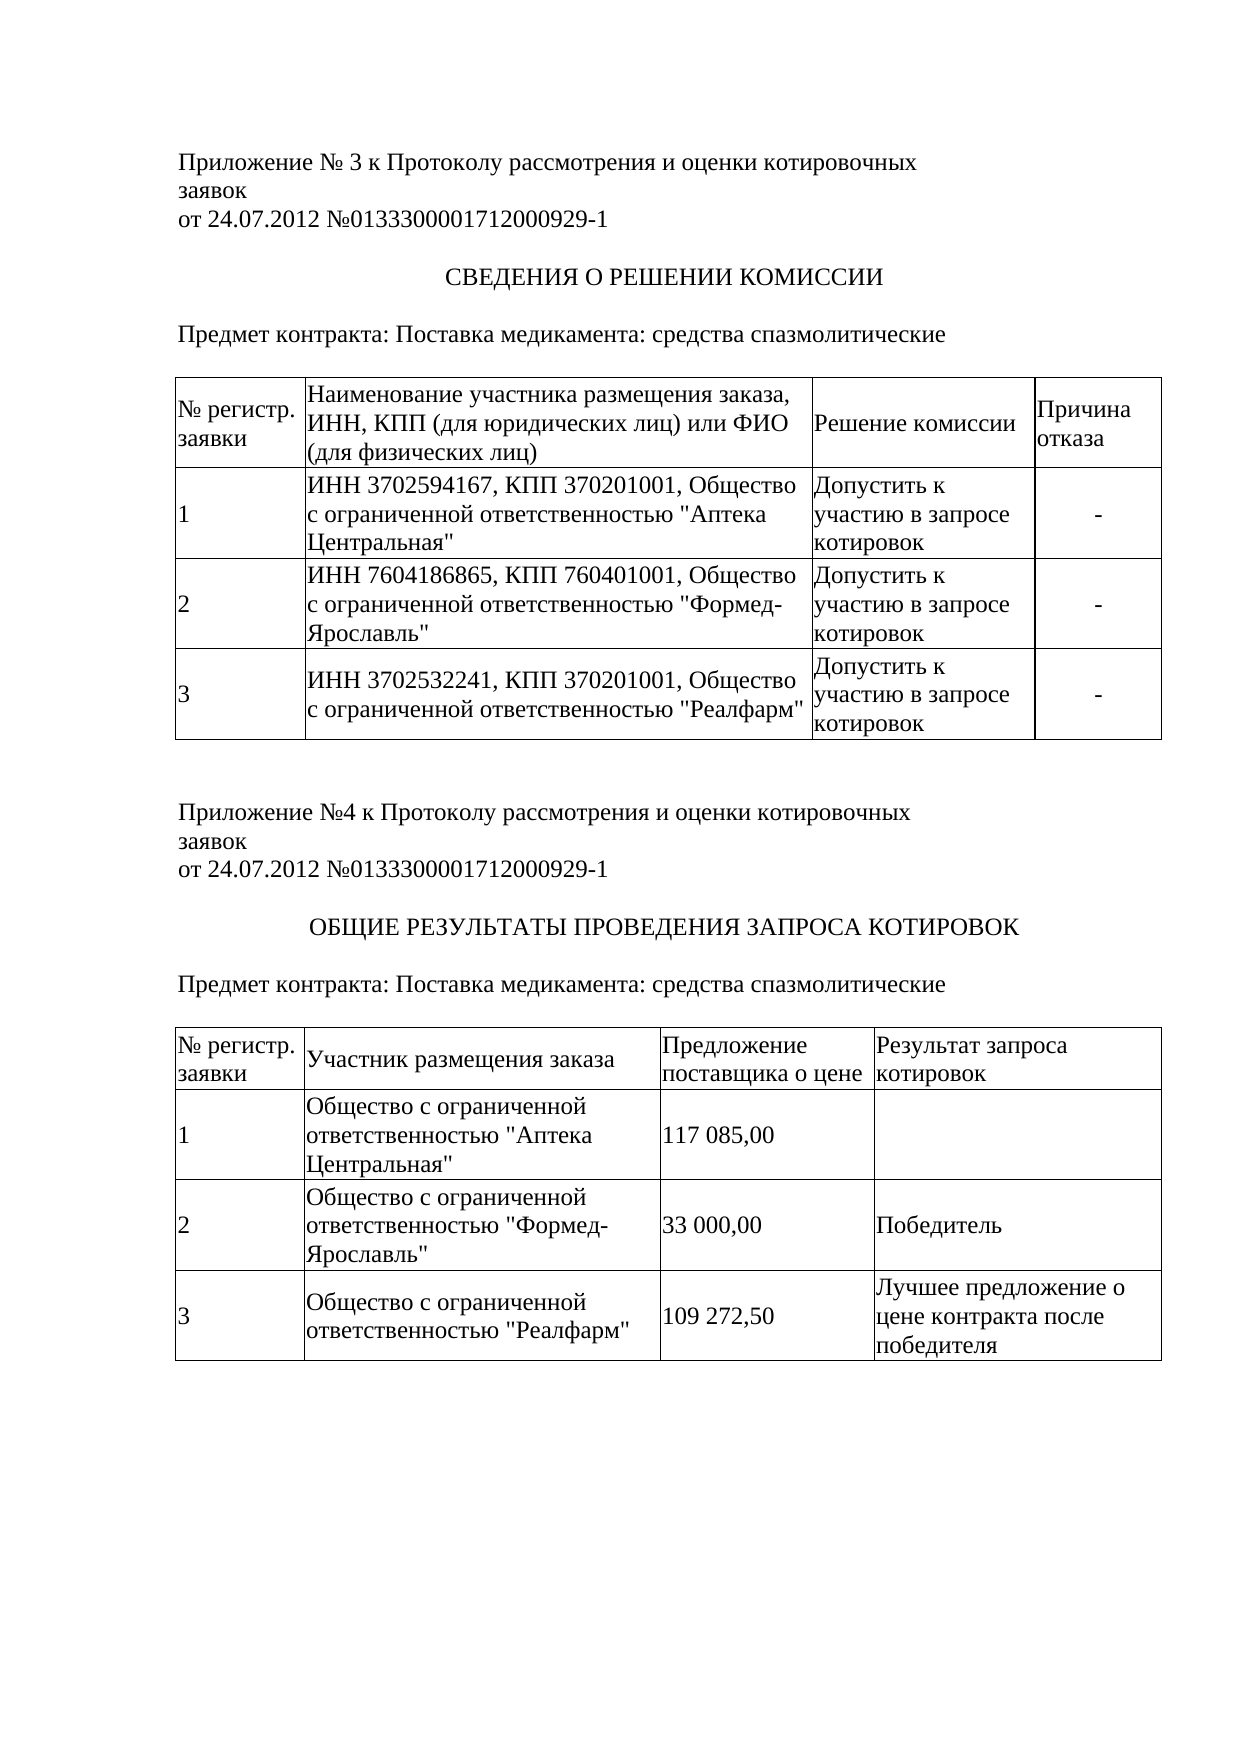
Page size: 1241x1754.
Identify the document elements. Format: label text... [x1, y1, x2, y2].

table_cell Общество с ограниченной ответственностью "Формед-Ярославль" [305, 1180, 660, 1269]
table_cell 1 [176, 468, 305, 558]
table_header № регистр. заявки [176, 1028, 304, 1089]
table_header Приложение №4 к Протоколу рассмотрения и оценки котировочных заявок от 24.07.2012 №0133300001712000929-1 [178, 797, 986, 883]
table_cell 33 000,00 [661, 1180, 874, 1269]
table_cell Лучшее предложение о цене контракта после победителя [875, 1271, 1161, 1360]
table_cell - [1036, 468, 1161, 558]
table_cell Допустить к участию в запросе котировок [813, 649, 1034, 738]
table_cell 2 [176, 1180, 304, 1269]
text Предмет контракта: Поставка медикамента: средства спазмолитические [177, 969, 1152, 998]
table_header Приложение № 3 к Протоколу рассмотрения и оценки котировочных заявок от 24.07.2012 №0133300001712000929-1 [178, 147, 992, 233]
text СВЕДЕНИЯ О РЕШЕНИИ КОМИССИИ [177, 262, 1152, 291]
table_cell Победитель [875, 1180, 1161, 1269]
table_cell 117 085,00 [661, 1090, 874, 1179]
table_header № регистр. заявки [176, 378, 305, 467]
table_cell 1 [176, 1090, 304, 1179]
table_cell ИНН 3702594167, КПП 370201001, Общество с ограниченной ответственностью "Аптека Центральная" [306, 468, 812, 558]
table_header Наименование участника размещения заказа, ИНН, КПП (для юридических лиц) или ФИО (для физических лиц) [306, 378, 812, 467]
text Предмет контракта: Поставка медикамента: средства спазмолитические [177, 319, 1152, 348]
table_cell 3 [176, 649, 305, 738]
table_header Решение комиссии [813, 378, 1034, 467]
table_header Предложение поставщика о цене [661, 1028, 874, 1089]
text ОБЩИЕ РЕЗУЛЬТАТЫ ПРОВЕДЕНИЯ ЗАПРОСА КОТИРОВОК [177, 912, 1152, 941]
table_cell Допустить к участию в запросе котировок [813, 468, 1034, 558]
table_cell - [1036, 559, 1161, 648]
table_cell 2 [176, 559, 305, 648]
table_cell Общество с ограниченной ответственностью "Аптека Центральная" [305, 1090, 660, 1179]
table_cell Допустить к участию в запросе котировок [813, 559, 1034, 648]
table_header Участник размещения заказа [305, 1028, 660, 1089]
table_header Причина отказа [1036, 378, 1161, 467]
table_cell [875, 1090, 1161, 1179]
table_cell 3 [176, 1271, 304, 1360]
table_cell Общество с ограниченной ответственностью "Реалфарм" [305, 1271, 660, 1360]
table_cell ИНН 3702532241, КПП 370201001, Общество с ограниченной ответственностью "Реалфарм" [306, 649, 812, 738]
table_cell 109 272,50 [661, 1271, 874, 1360]
table_cell ИНН 7604186865, КПП 760401001, Общество с ограниченной ответственностью "Формед-Ярославль" [306, 559, 812, 648]
table_header Результат запроса котировок [875, 1028, 1161, 1089]
table_cell - [1036, 649, 1161, 738]
